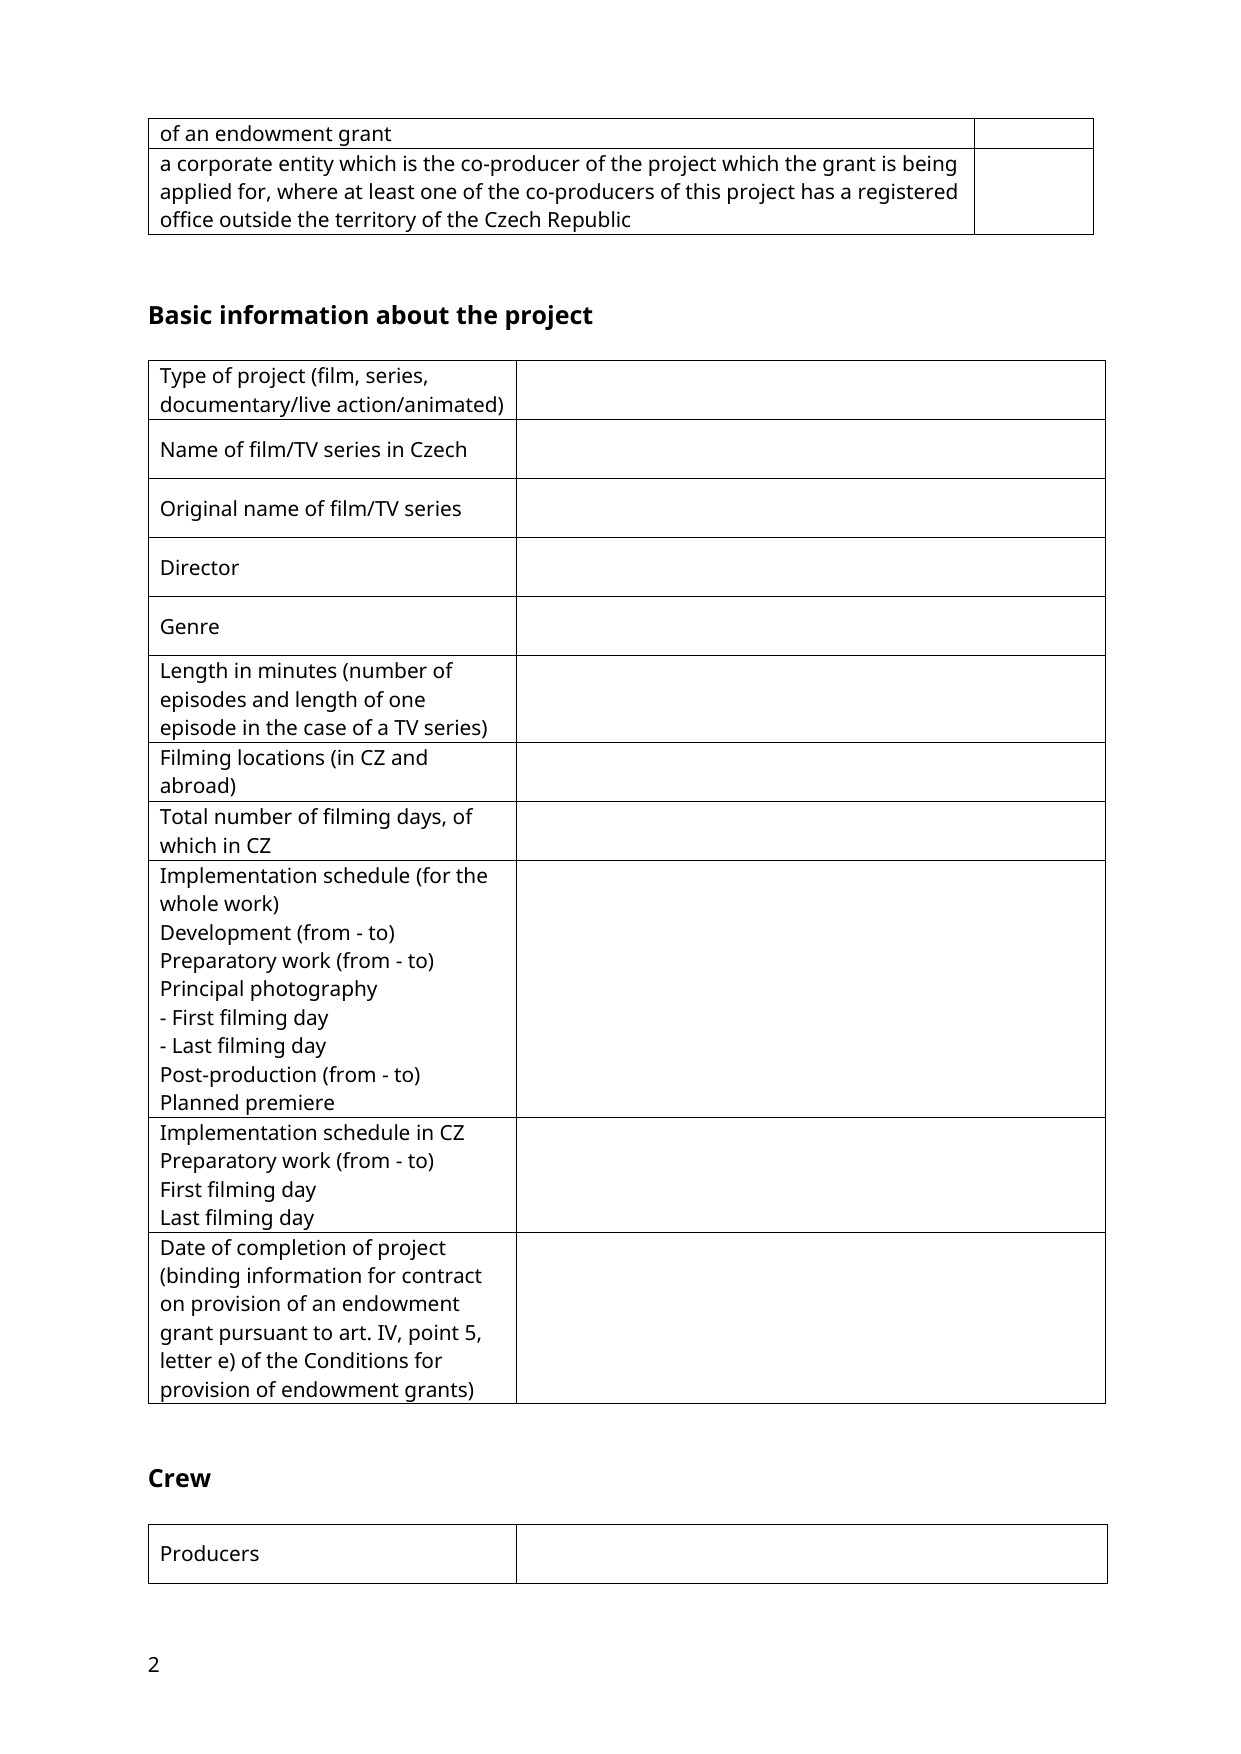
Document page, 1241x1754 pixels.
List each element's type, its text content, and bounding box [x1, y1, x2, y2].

table_cell Name of film/TV series in Czech [149, 420, 516, 478]
table_cell Filming locations (in CZ and abroad) [149, 743, 516, 801]
table_cell a corporate entity which is the co-producer of the project which the grant is being applied for, where at least one of the co-producers of this project has a registered office outside the territory of the Czech Republic [149, 149, 974, 234]
table_header [975, 119, 1093, 148]
table_header [517, 361, 1105, 419]
table_cell Original name of film/TV series [149, 479, 516, 537]
table_cell Date of completion of project (binding information for contract on provision of an endowment grant pursuant to art. IV, point 5, letter e) of the Conditions for provision of endowment grants) [149, 1233, 516, 1403]
table_cell [517, 1118, 1105, 1232]
table_cell Genre [149, 597, 516, 655]
table_cell [517, 743, 1105, 801]
table_cell [517, 597, 1105, 655]
table_header [517, 1525, 1107, 1583]
table_header Producers [149, 1525, 516, 1583]
text Crew [148, 1461, 1092, 1495]
table_cell Total number of filming days, of which in CZ [149, 802, 516, 860]
table_cell Length in minutes (number of episodes and length of one episode in the case of a TV series) [149, 656, 516, 742]
table_cell Implementation schedule in CZ Preparatory work (from - to) First filming day Last filming day [149, 1118, 516, 1232]
table_cell [517, 538, 1105, 596]
table_cell [517, 861, 1105, 1117]
table_cell [517, 656, 1105, 742]
table_cell [975, 149, 1093, 234]
table_cell Director [149, 538, 516, 596]
table_cell [517, 1233, 1105, 1403]
table_header Type of project (film, series, documentary/live action/animated) [149, 361, 516, 419]
table_cell [517, 479, 1105, 537]
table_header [149, 119, 974, 148]
table_cell [517, 420, 1105, 478]
table_cell Implementation schedule (for the whole work) Development (from - to) Preparatory work (from - to) Principal photography - First filming day - Last filming day Post-production (from - to) Planned premiere [149, 861, 516, 1117]
table_cell [517, 802, 1105, 860]
text Basic information about the project [148, 297, 1092, 332]
